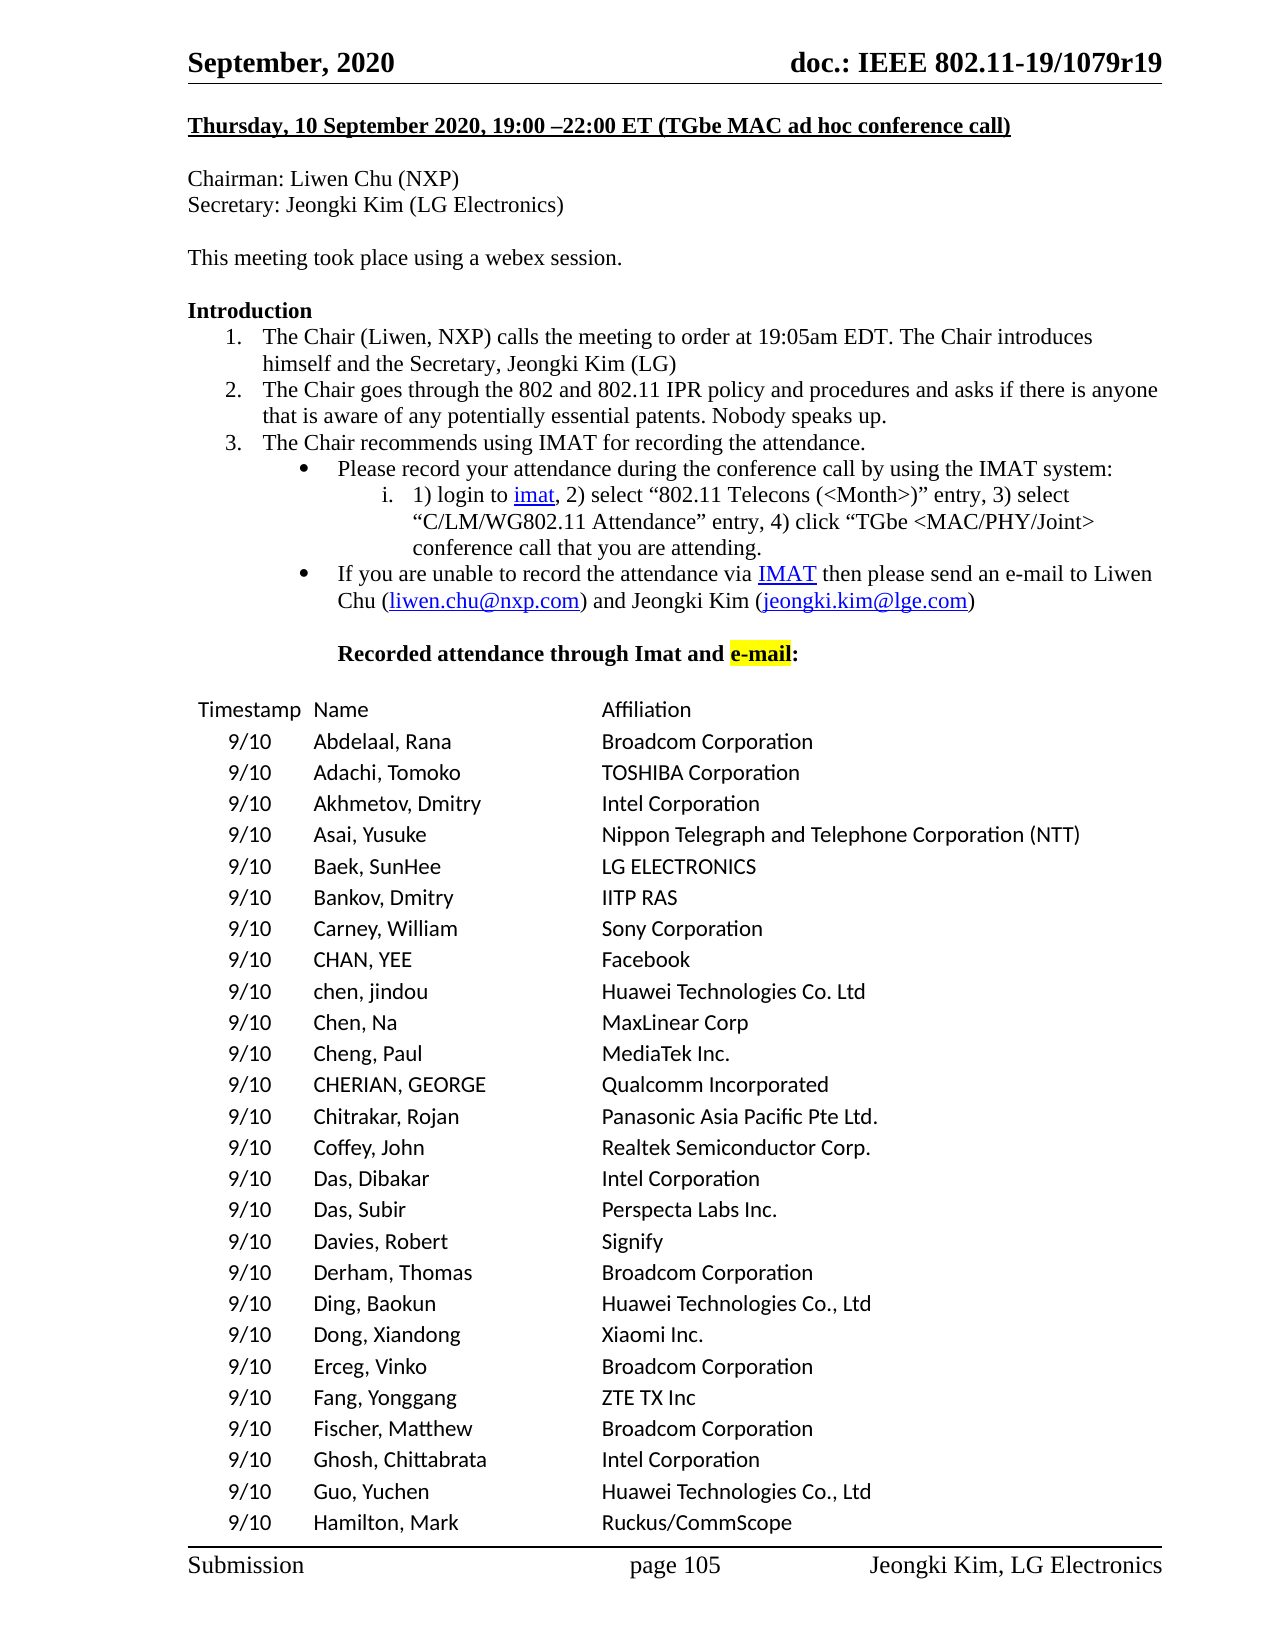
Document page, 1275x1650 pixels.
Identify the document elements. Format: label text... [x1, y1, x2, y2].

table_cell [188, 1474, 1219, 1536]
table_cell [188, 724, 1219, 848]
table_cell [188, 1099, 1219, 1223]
list The Chair (Liwen, NXP) calls the meeting to order at 19:05am EDT. The Chair introduces himself and the Secretary, Jeongki Kim (LG) [225, 323, 1162, 376]
text This meeting took place using a webex session. [187, 244, 1162, 271]
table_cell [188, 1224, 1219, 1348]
text Chairman: Liwen Chu (NXP) [187, 165, 1162, 192]
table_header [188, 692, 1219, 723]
list 1) login to imat, 2) select “802.11 Telecons (<Month>)” entry, 3) select “C/LM/WG802.11 Attendance” entry, 4) click “TGbe <MAC/PHY/Joint> conference call that you are attending. [394, 481, 1162, 561]
text Recorded attendance through Imat and e-mail: [337, 613, 1162, 666]
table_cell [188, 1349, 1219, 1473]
list If you are unable to record the attendance via IMAT then please send an e-mail to Liwen Chu (liwen.chu@nxp.com) and Jeongki Kim (jeongki.kim@lge.com) [300, 561, 1162, 613]
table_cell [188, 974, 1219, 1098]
list The Chair goes through the 802 and 802.11 IPR policy and procedures and asks if there is anyone that is aware of any potentially essential patents. Nobody speaks up. [225, 376, 1162, 429]
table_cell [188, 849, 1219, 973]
list Please record your attendance during the conference call by using the IMAT system: [300, 455, 1162, 481]
text Thursday, 10 September 2020, 19:00 –22:00 ET (TGbe MAC ad hoc conference call) [187, 112, 1162, 139]
list The Chair recommends using IMAT for recording the attendance. [225, 429, 1162, 455]
text Secretary: Jeongki Kim (LG Electronics) [187, 192, 1162, 218]
text Introduction [187, 297, 1162, 323]
